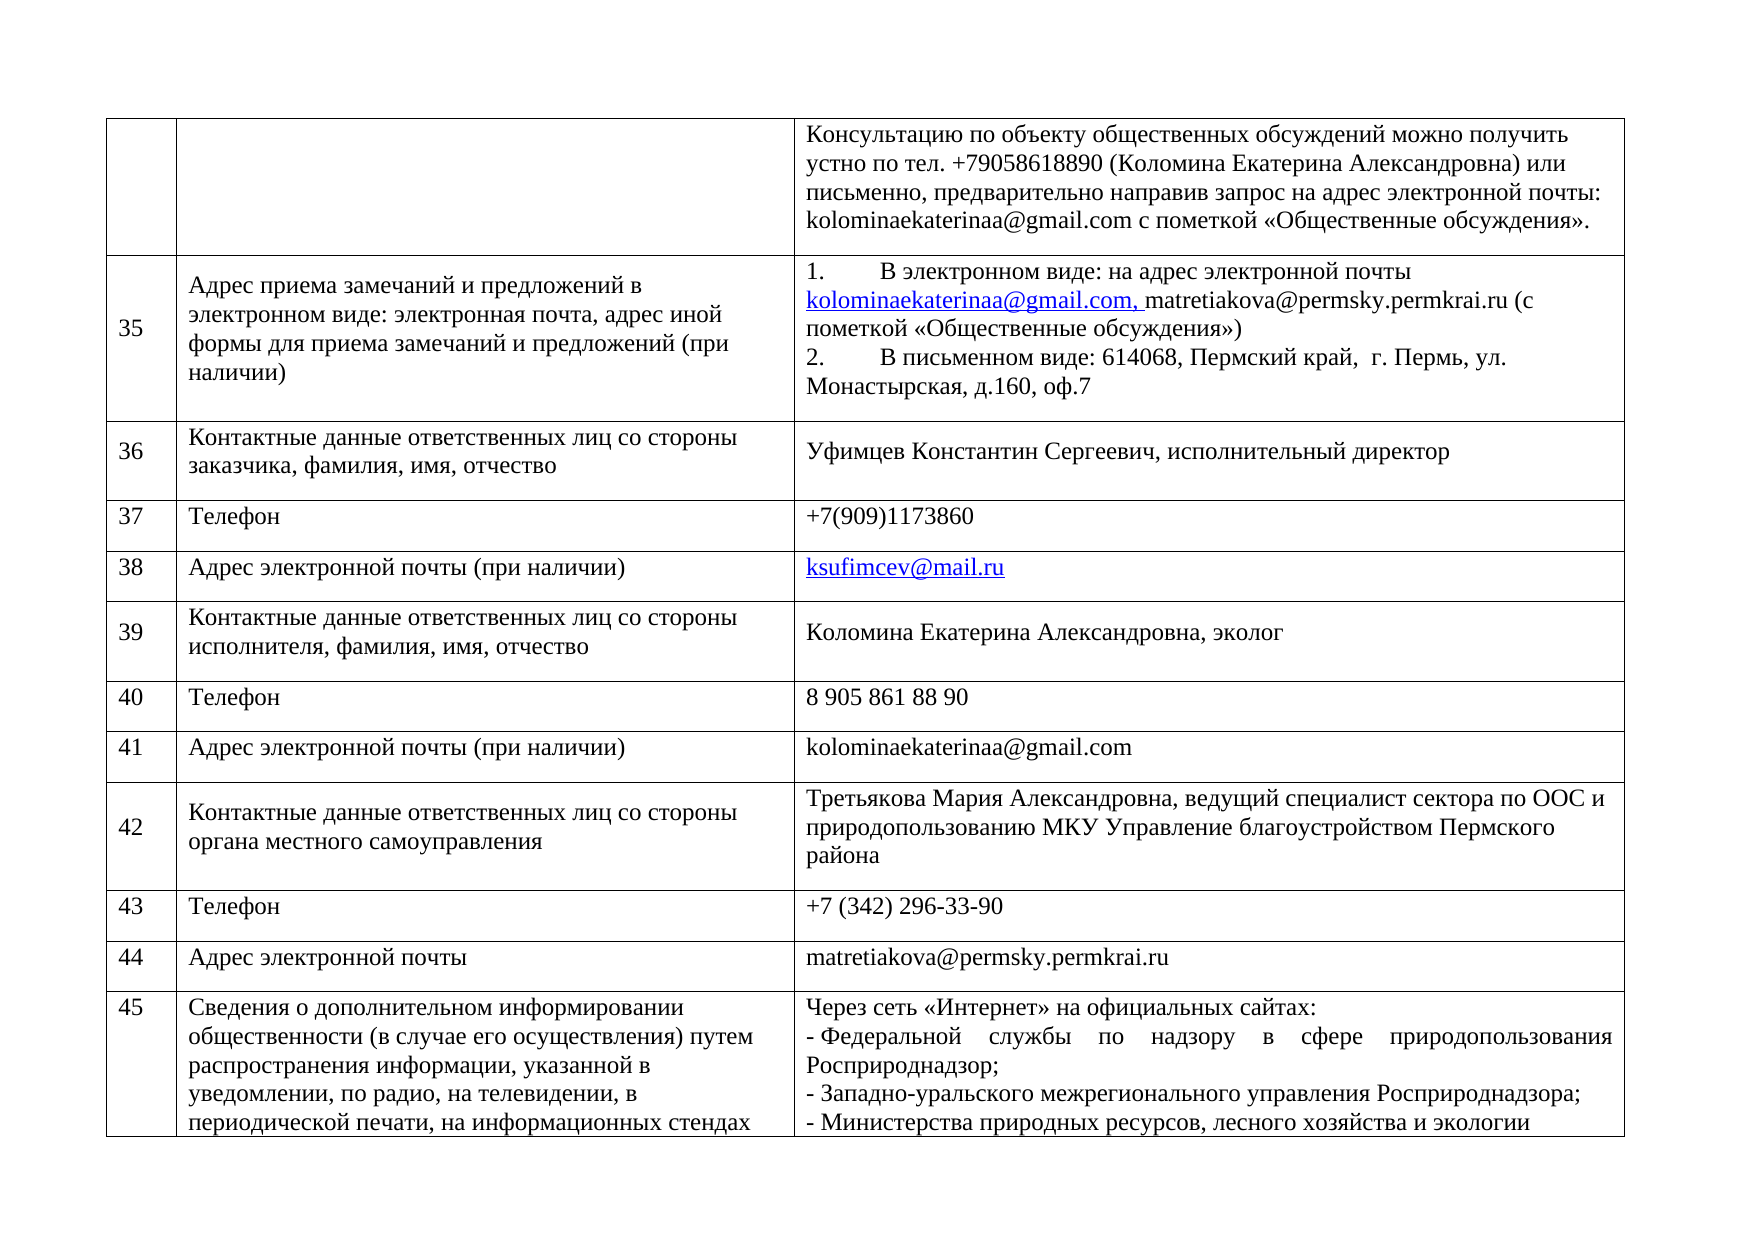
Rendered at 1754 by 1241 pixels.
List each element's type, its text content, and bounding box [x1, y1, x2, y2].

table_cell Контактные данные ответственных лиц со стороны заказчика, фамилия, имя, отчество [177, 422, 794, 500]
table_cell Адрес электронной почты [177, 942, 794, 991]
table_cell 36 [107, 422, 176, 500]
table_cell 42 [107, 783, 176, 890]
table_cell 45 [107, 992, 176, 1136]
table_cell ksufimcev@mail.ru [795, 552, 1624, 601]
table_cell 38 [107, 552, 176, 601]
table_cell 44 [107, 942, 176, 991]
table_cell 8 905 861 88 90 [795, 682, 1624, 731]
table_cell Адрес электронной почты (при наличии) [177, 552, 794, 601]
table_cell 34 [107, 119, 176, 255]
table_cell Контактные данные ответственных лиц со стороны исполнителя, фамилия, имя, отчество [177, 602, 794, 681]
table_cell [177, 992, 794, 1136]
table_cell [177, 119, 794, 255]
table_cell 41 [107, 732, 176, 782]
table_cell В электронном виде: на адрес электронной почты kolominaekaterinaa@gmail.com, matretiakova@permsky.permkrai.ru (с пометкой «Общественные обсуждения») В письменном виде: 614068, Пермский край, г. Пермь, ул. Монастырская, д.160, оф.7 [795, 256, 1624, 421]
table_cell Телефон [177, 682, 794, 731]
table_cell 40 [107, 682, 176, 731]
table_cell Телефон [177, 891, 794, 941]
table_cell Адрес электронной почты (при наличии) [177, 732, 794, 782]
table_cell Третьякова Мария Александровна, ведущий специалист сектора по ООС и природопользованию МКУ Управление благоустройством Пермского района [795, 783, 1624, 890]
table_cell Уфимцев Константин Сергеевич, исполнительный директор [795, 422, 1624, 500]
table_cell 43 [107, 891, 176, 941]
table_cell Контактные данные ответственных лиц со стороны органа местного самоуправления [177, 783, 794, 890]
table_cell +7 (342) 296-33-90 [795, 891, 1624, 941]
table_cell matretiakova@permsky.permkrai.ru [795, 942, 1624, 991]
table_cell Телефон [177, 501, 794, 551]
table_cell kolominaekaterinaa@gmail.com [795, 732, 1624, 782]
table_cell +7(909)1173860 [795, 501, 1624, 551]
table_cell Коломина Екатерина Александровна, эколог [795, 602, 1624, 681]
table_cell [795, 119, 1624, 255]
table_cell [795, 992, 1624, 1136]
table_cell Адрес приема замечаний и предложений в электронном виде: электронная почта, адрес иной формы для приема замечаний и предложений (при наличии) [177, 256, 794, 421]
table_cell 39 [107, 602, 176, 681]
table_cell 35 [107, 256, 176, 421]
table_cell 37 [107, 501, 176, 551]
